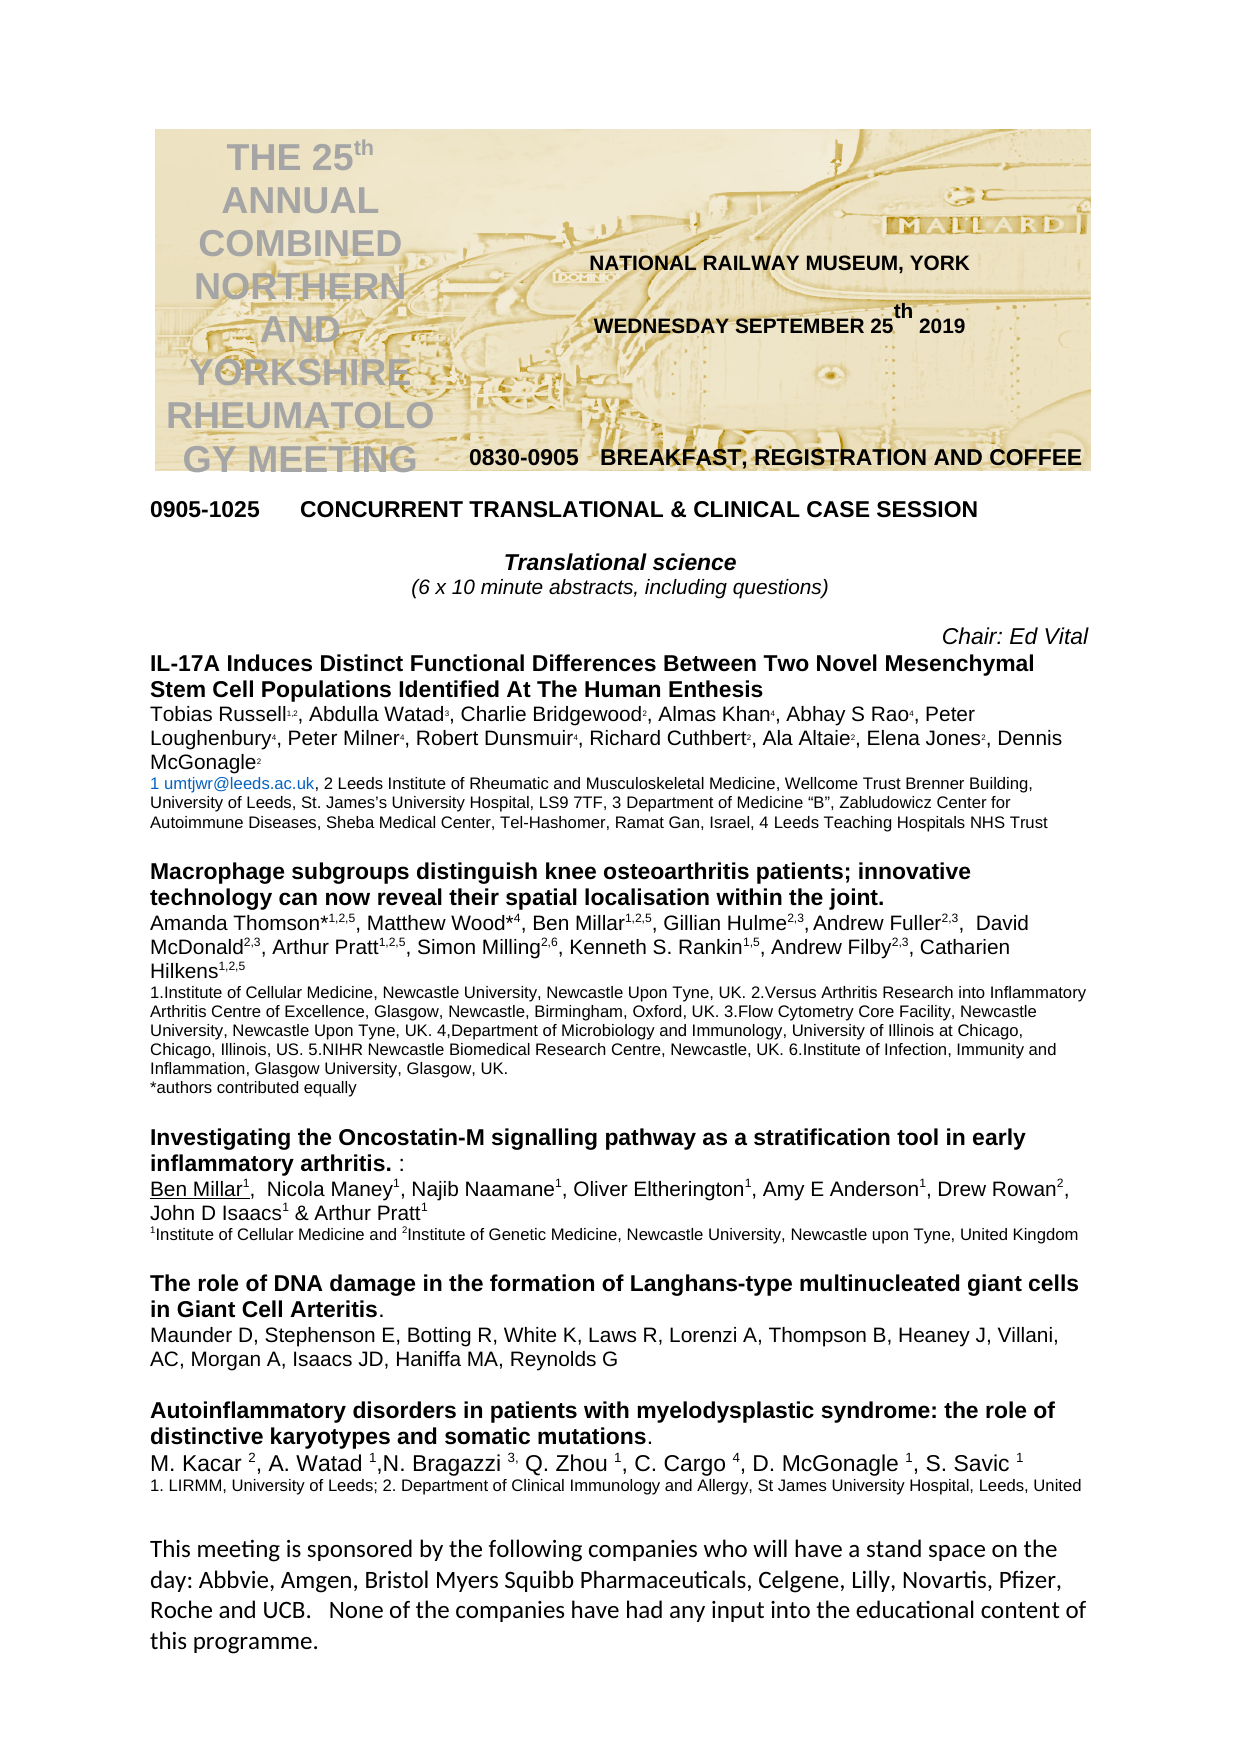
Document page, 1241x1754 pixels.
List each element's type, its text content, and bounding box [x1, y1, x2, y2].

text Autoinflammatory disorders in patients with myelodysplastic syndrome: the role of distinctive karyotypes and somatic mutations. [150, 1397, 1090, 1450]
text Chair: Ed Vital [150, 623, 1090, 649]
text IL-17A Induces Distinct Functional Differences Between Two Novel Mesenchymal Stem Cell Populations Identified At The Human Enthesis [150, 649, 1090, 702]
text Macrophage subgroups distinguish knee osteoarthritis patients; innovative technology can now reveal their spatial localisation within the joint. [150, 858, 1090, 911]
text Ben Millar1, Nicola Maney1, Najib Naamane1, Oliver Eltherington1, Amy E Anderson1, Drew Rowan2, John D Isaacs1 & Arthur Pratt1 [150, 1177, 1090, 1224]
text 1.Institute of Cellular Medicine, Newcastle University, Newcastle Upon Tyne, UK. 2.Versus Arthritis Research into Inflammatory Arthritis Centre of Excellence, Glasgow, Newcastle, Birmingham, Oxford, UK. 3.Flow Cytometry Core Facility, Newcastle University, Newcastle Upon Tyne, UK. 4,Department of Microbiology and Immunology, University of Illinois at Chicago, Chicago, Illinois, US. 5.NIHR Newcastle Biomedical Research Centre, Newcastle, UK. 6.Institute of Infection, Immunity and Inflammation, Glasgow University, Glasgow, UK. [150, 982, 1090, 1078]
text Maunder D, Stephenson E, Botting R, White K, Laws R, Lorenzi A, Thompson B, Heaney J, Villani, AC, Morgan A, Isaacs JD, Haniffa MA, Reynolds G [150, 1323, 1090, 1371]
text Translational science [150, 549, 1090, 575]
text NATIONAL RAILWAY MUSEUM, YORK [150, 251, 1090, 274]
text 0830-0905 BREAKFAST, REGISTRATION AND COFFEE [150, 443, 1090, 470]
text The role of DNA damage in the formation of Langhans-type multinucleated giant cells in Giant Cell Arteritis. [150, 1270, 1090, 1323]
text (6 x 10 minute abstracts, including questions) [150, 575, 1090, 599]
text Amanda Thomson*1,2,5, Matthew Wood*4, Ben Millar1,2,5, Gillian Hulme2,3, Andrew Fuller2,3, David McDonald2,3, Arthur Pratt1,2,5, Simon Milling2,6, Kenneth S. Rankin1,5, Andrew Filby2,3, Catharien Hilkens1,2,5 [150, 911, 1090, 982]
text Tobias Russell1,2, Abdulla Watad3, Charlie Bridgewood2, Almas Khan4, Abhay S Rao4, Peter Loughenbury4, Peter Milner4, Robert Dunsmuir4, Richard Cuthbert2, Ala Altaie2, Elena Jones2, Dennis McGonagle2 [150, 702, 1090, 774]
text WEDNESDAY SEPTEMBER 25th 2019 [150, 298, 1090, 338]
text 1Institute of Cellular Medicine and 2Institute of Genetic Medicine, Newcastle University, Newcastle upon Tyne, United Kingdom [150, 1224, 1090, 1244]
text Investigating the Oncostatin-M signalling pathway as a stratification tool in early inflammatory arthritis. : [150, 1124, 1090, 1177]
text *authors contributed equally [150, 1078, 1090, 1097]
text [150, 1450, 1090, 1495]
text 0905-1025 CONCURRENT TRANSLATIONAL & CLINICAL CASE SESSION [150, 496, 1090, 522]
text 1 umtjwr@leeds.ac.uk, 2 Leeds Institute of Rheumatic and Musculoskeletal Medicine, Wellcome Trust Brenner Building, University of Leeds, St. James’s University Hospital, LS9 7TF, 3 Department of Medicine “B”, Zabludowicz Center for Autoimmune Diseases, Sheba Medical Center, Tel-Hashomer, Ramat Gan, Israel, 4 Leeds Teaching Hospitals NHS Trust [150, 774, 1090, 832]
